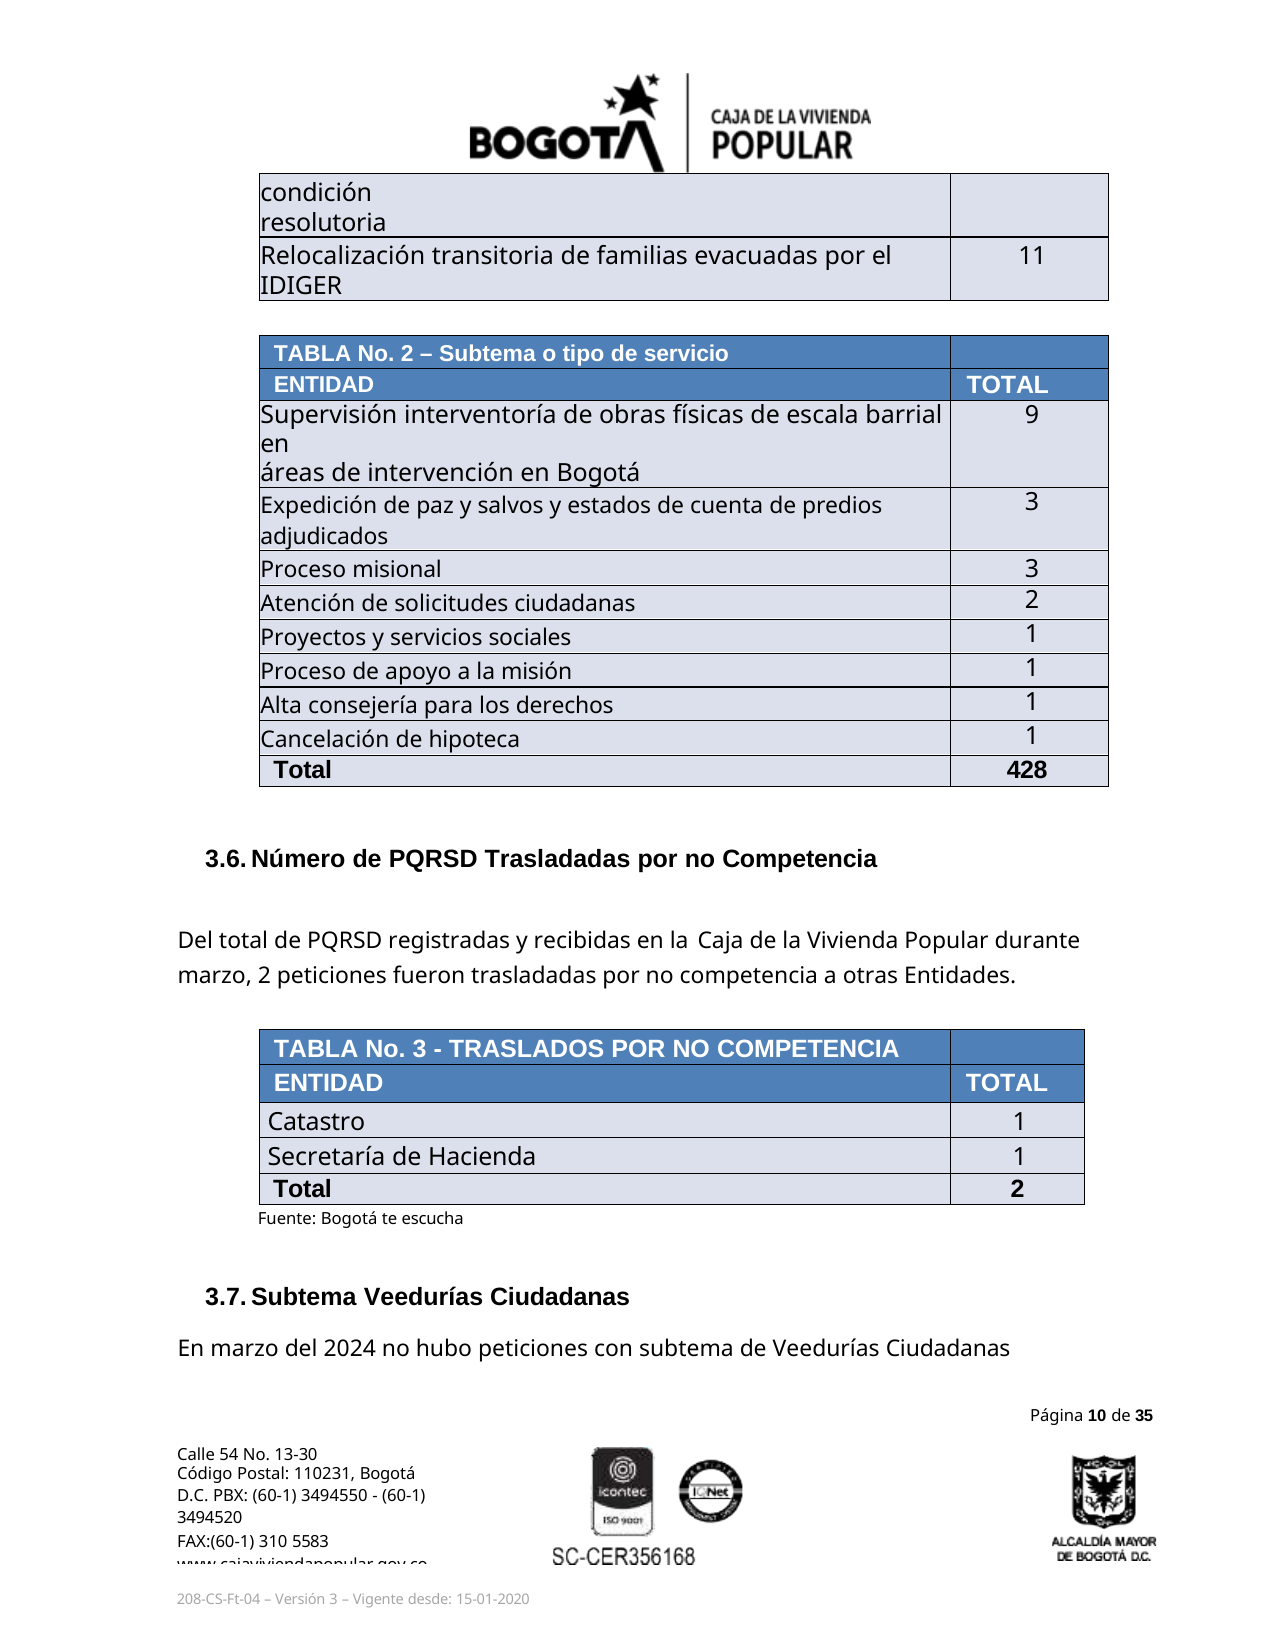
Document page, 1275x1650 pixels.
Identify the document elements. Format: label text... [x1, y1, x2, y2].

table_cell 1 [951, 1138, 1084, 1173]
table_cell 2 [951, 586, 1108, 618]
table_cell 1 [951, 620, 1108, 652]
picture [1052, 1455, 1157, 1561]
text En marzo del 2024 no hubo peticiones con subtema de Veedurías Ciudadanas [177, 1332, 1269, 1363]
table_cell Proceso de apoyo a la misión [260, 654, 950, 686]
subtitle Número de PQRSD Trasladadas por no Competencia [205, 844, 1269, 873]
table_cell 11 [951, 238, 1108, 300]
table_cell 3 [951, 551, 1108, 584]
table_header TABLA No. 3 - TRASLADOS POR NO COMPETENCIA [260, 1030, 950, 1064]
table_cell Total [260, 756, 950, 786]
table_cell 3 [951, 488, 1108, 549]
table_cell Expedición de paz y salvos y estados de cuenta de predios adjudicados [260, 488, 950, 549]
text Fuente: Bogotá te escucha [258, 1207, 1269, 1229]
table_cell ENTIDAD [260, 369, 950, 400]
table_cell 2 [951, 1174, 1084, 1204]
table_cell Proyectos y servicios sociales [260, 620, 950, 652]
table_cell 1 [951, 1103, 1084, 1137]
table_cell Alta consejería para los derechos [260, 688, 950, 720]
table_header TABLA No. 2 – Subtema o tipo de servicio [260, 336, 950, 368]
table_cell Relocalización transitoria de familias evacuadas por el IDIGER [260, 238, 950, 300]
picture [552, 1447, 743, 1565]
table_cell Cancelación de hipoteca [260, 721, 950, 754]
text Del total de PQRSD registradas y recibidas en la Caja de la Vivienda Popular durante marzo, 2 peticiones fueron trasladadas por no competencia a otras Entidades. [177, 924, 1109, 990]
table_cell Trámite para el levantamiento y verificación de la condición resolutoria [260, 174, 950, 236]
table_header [951, 1030, 1084, 1064]
table_cell Atención de solicitudes ciudadanas [260, 586, 950, 618]
table_cell ENTIDAD [260, 1065, 950, 1102]
table_cell TOTAL [951, 369, 1108, 400]
table_cell 428 [951, 756, 1108, 786]
subtitle Subtema Veedurías Ciudadanas [205, 1281, 1269, 1310]
table_cell Total [260, 1174, 950, 1204]
table_cell 9 [951, 401, 1108, 487]
table_cell 1 [951, 654, 1108, 686]
table_cell 1 [951, 688, 1108, 720]
table_cell Secretaría de Hacienda [260, 1138, 950, 1173]
table_header [951, 336, 1108, 368]
table_cell TOTAL [951, 1065, 1084, 1102]
table_cell Catastro [260, 1103, 950, 1137]
table_cell 1 [951, 721, 1108, 754]
table_cell 11 [951, 174, 1108, 236]
picture [469, 73, 871, 173]
table_cell Proceso misional [260, 551, 950, 584]
table_cell Supervisión interventoría de obras físicas de escala barrial en áreas de intervención en Bogotá [260, 401, 950, 487]
